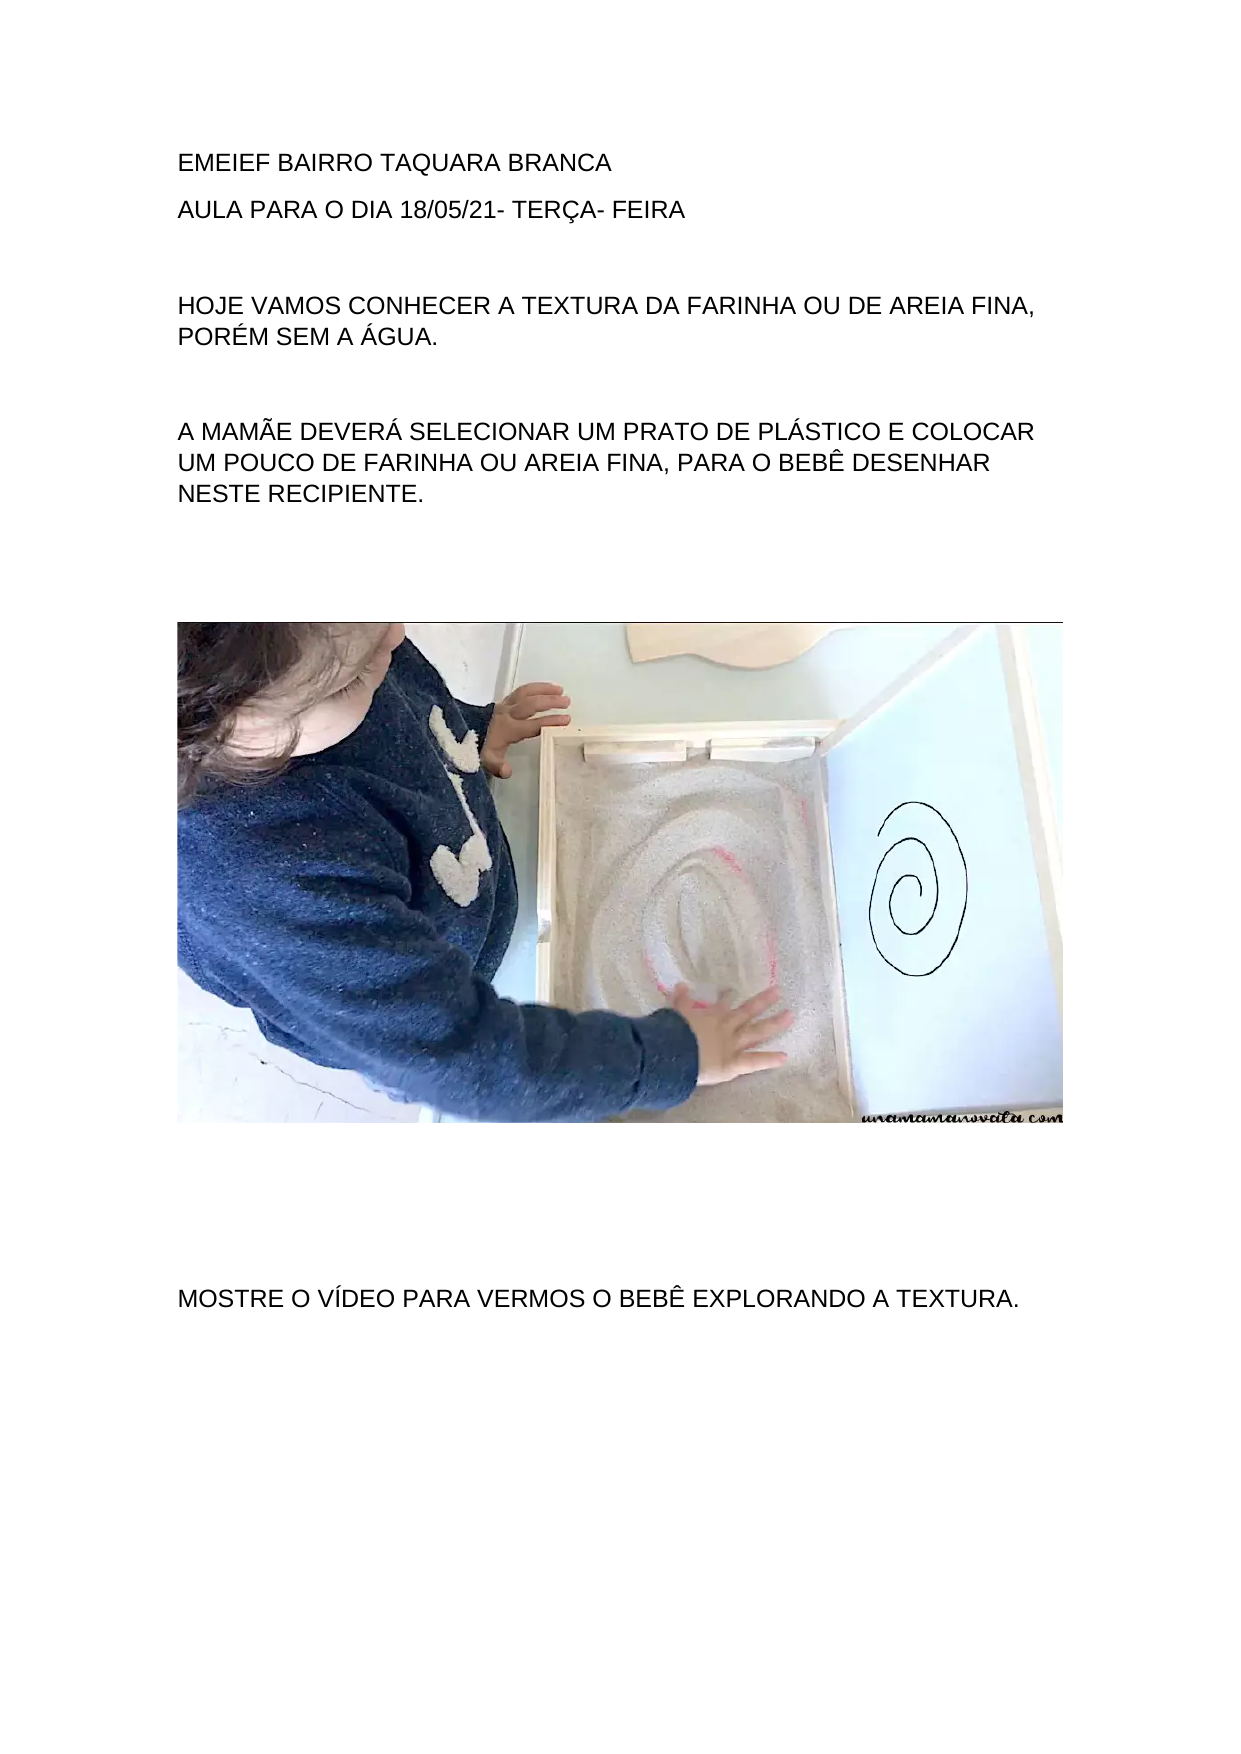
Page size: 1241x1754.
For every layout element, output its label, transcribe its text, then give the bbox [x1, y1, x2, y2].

text MOSTRE O VÍDEO PARA VERMOS O BEBÊ EXPLORANDO A TEXTURA. [177, 1284, 1063, 1313]
text EMEIEF BAIRRO TAQUARA BRANCA [177, 148, 1063, 176]
text A MAMÃE DEVERÁ SELECIONAR UM PRATO DE PLÁSTICO E COLOCAR UM POUCO DE FARINHA OU AREIA FINA, PARA O BEBÊ DESENHAR NESTE RECIPIENTE. [177, 417, 1063, 508]
text HOJE VAMOS CONHECER A TEXTURA DA FARINHA OU DE AREIA FINA, PORÉM SEM A ÁGUA. [177, 291, 1063, 351]
picture [177, 622, 1063, 1123]
text AULA PARA O DIA 18/05/21- TERÇA- FEIRA [177, 195, 1063, 224]
